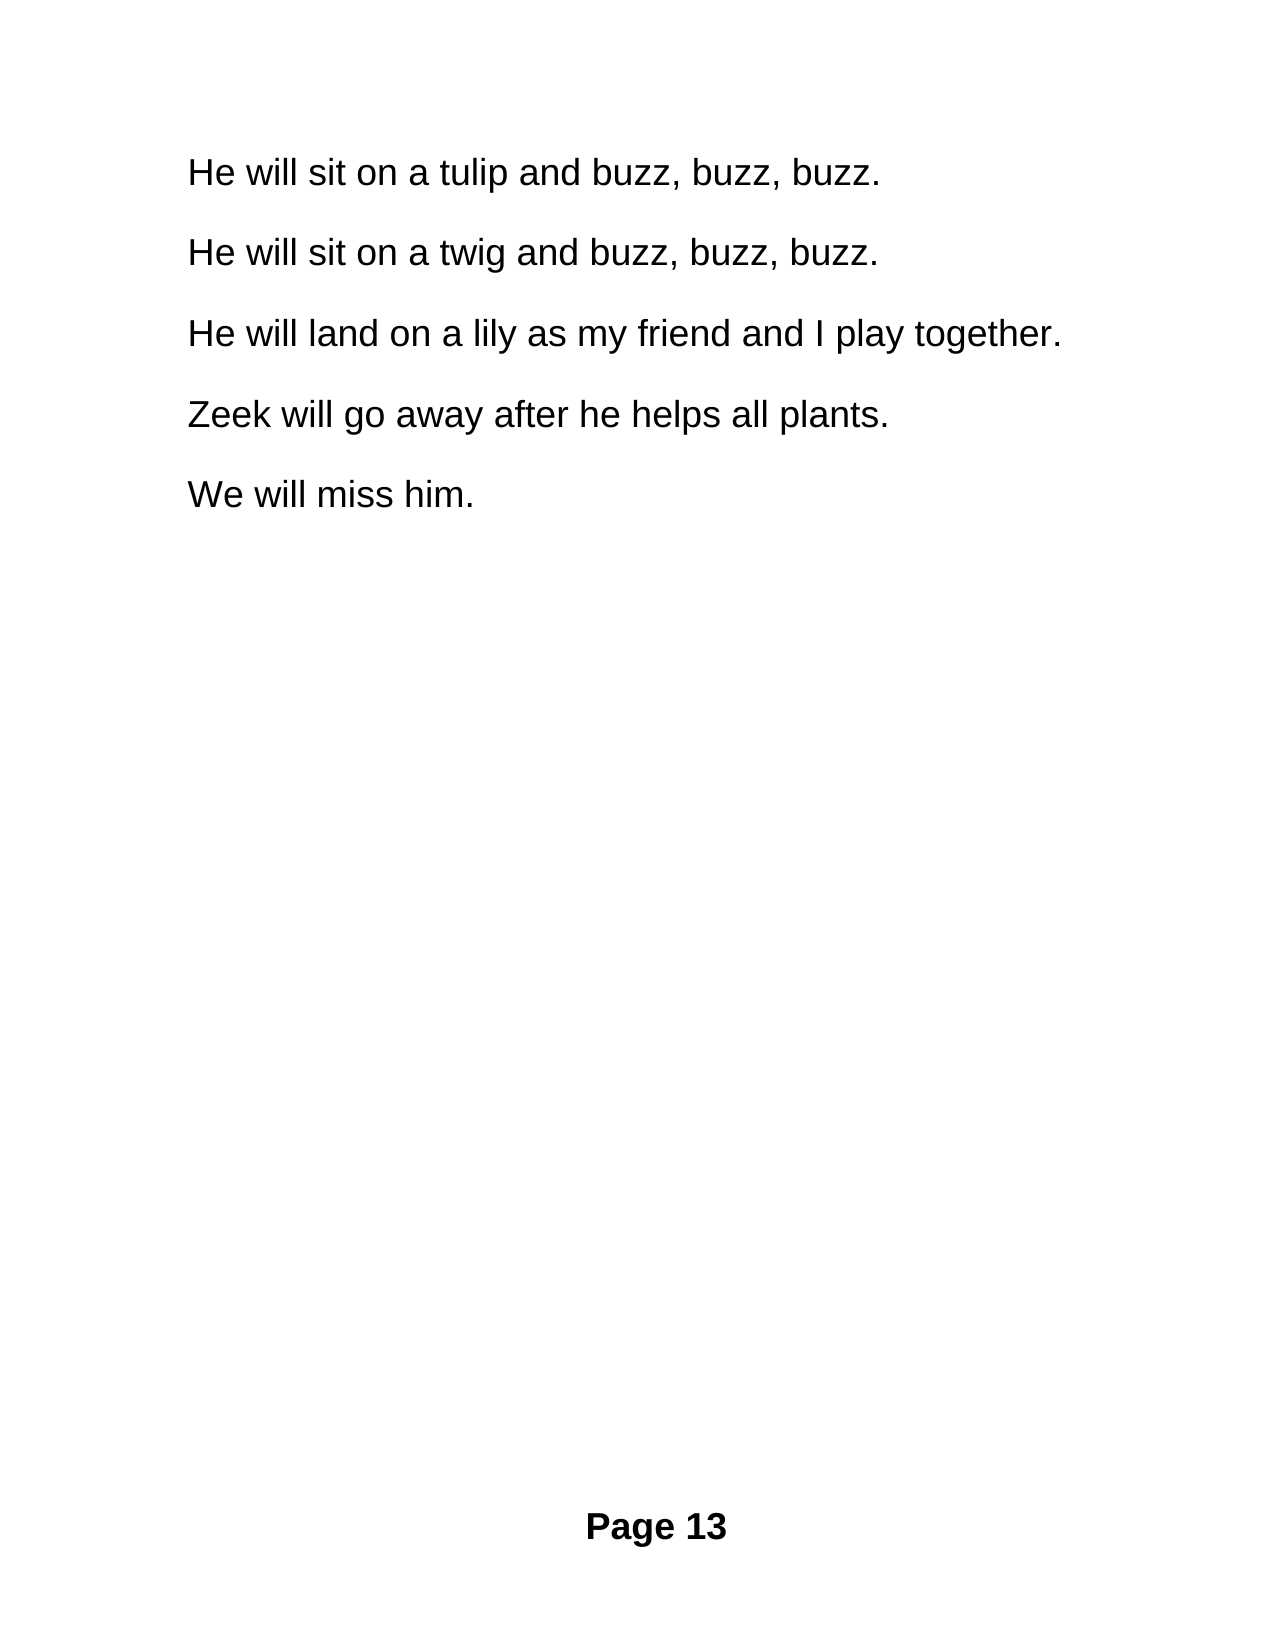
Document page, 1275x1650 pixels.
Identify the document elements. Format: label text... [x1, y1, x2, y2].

text He will land on a lily as my friend and I play together. [187, 311, 1125, 354]
text He will sit on a twig and buzz, buzz, buzz. [187, 231, 1125, 274]
text We will miss him. [187, 472, 1125, 516]
text He will sit on a tulip and buzz, buzz, buzz. [187, 150, 1125, 193]
text Zeek will go away after he helps all plants. [187, 392, 1125, 435]
